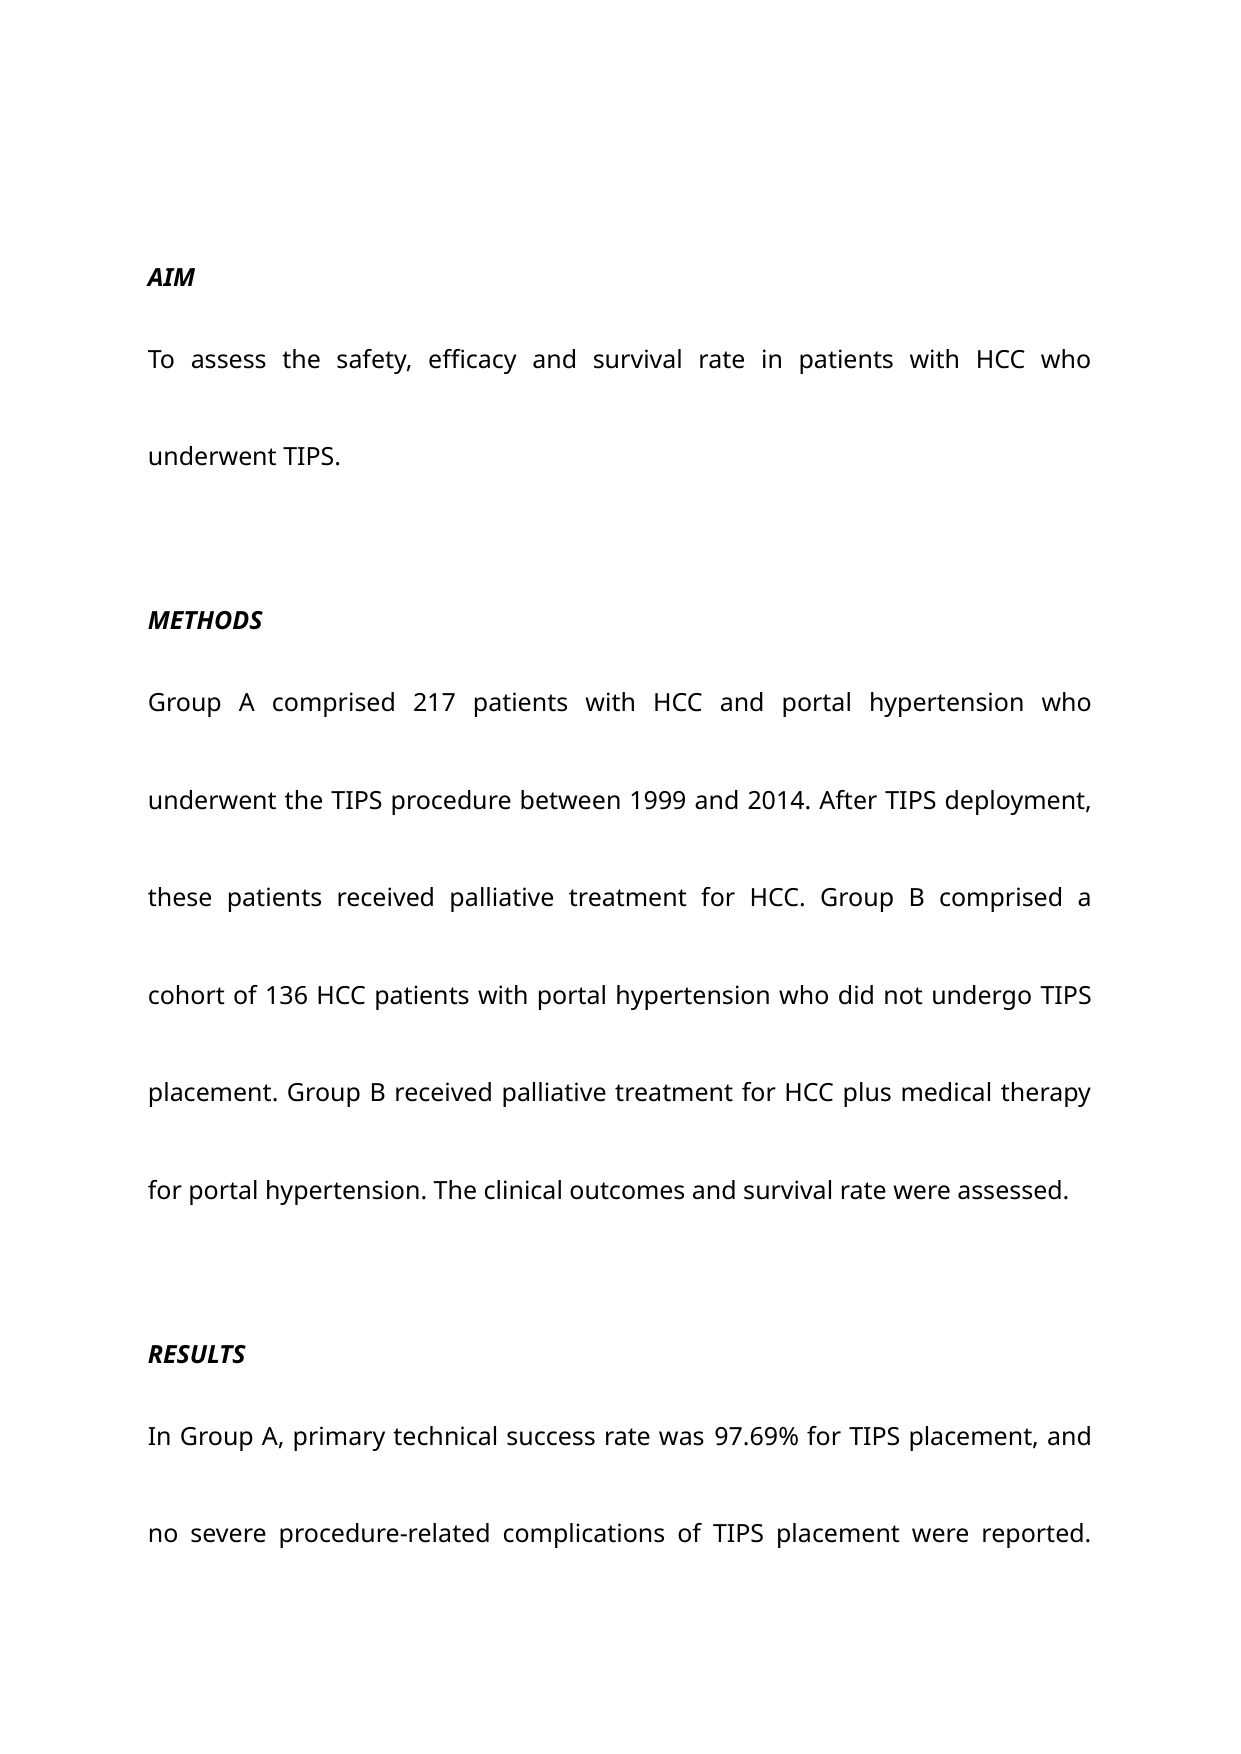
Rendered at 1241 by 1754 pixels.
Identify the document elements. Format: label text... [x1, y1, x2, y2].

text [148, 1403, 1092, 1565]
text RESULTS [148, 1321, 1092, 1386]
text Group A comprised 217 patients with HCC and portal hypertension who underwent the TIPS procedure between 1999 and 2014. After TIPS deployment, these patients received palliative treatment for HCC. Group B comprised a cohort of 136 HCC patients with portal hypertension who did not undergo TIPS placement. Group B received palliative treatment for HCC plus medical therapy for portal hypertension. The clinical outcomes and survival rate were assessed. [148, 669, 1092, 1222]
text AIM [148, 244, 1092, 309]
text METHODS [148, 587, 1092, 652]
text To assess the safety, efficacy and survival rate in patients with HCC who underwent TIPS. [148, 326, 1092, 488]
